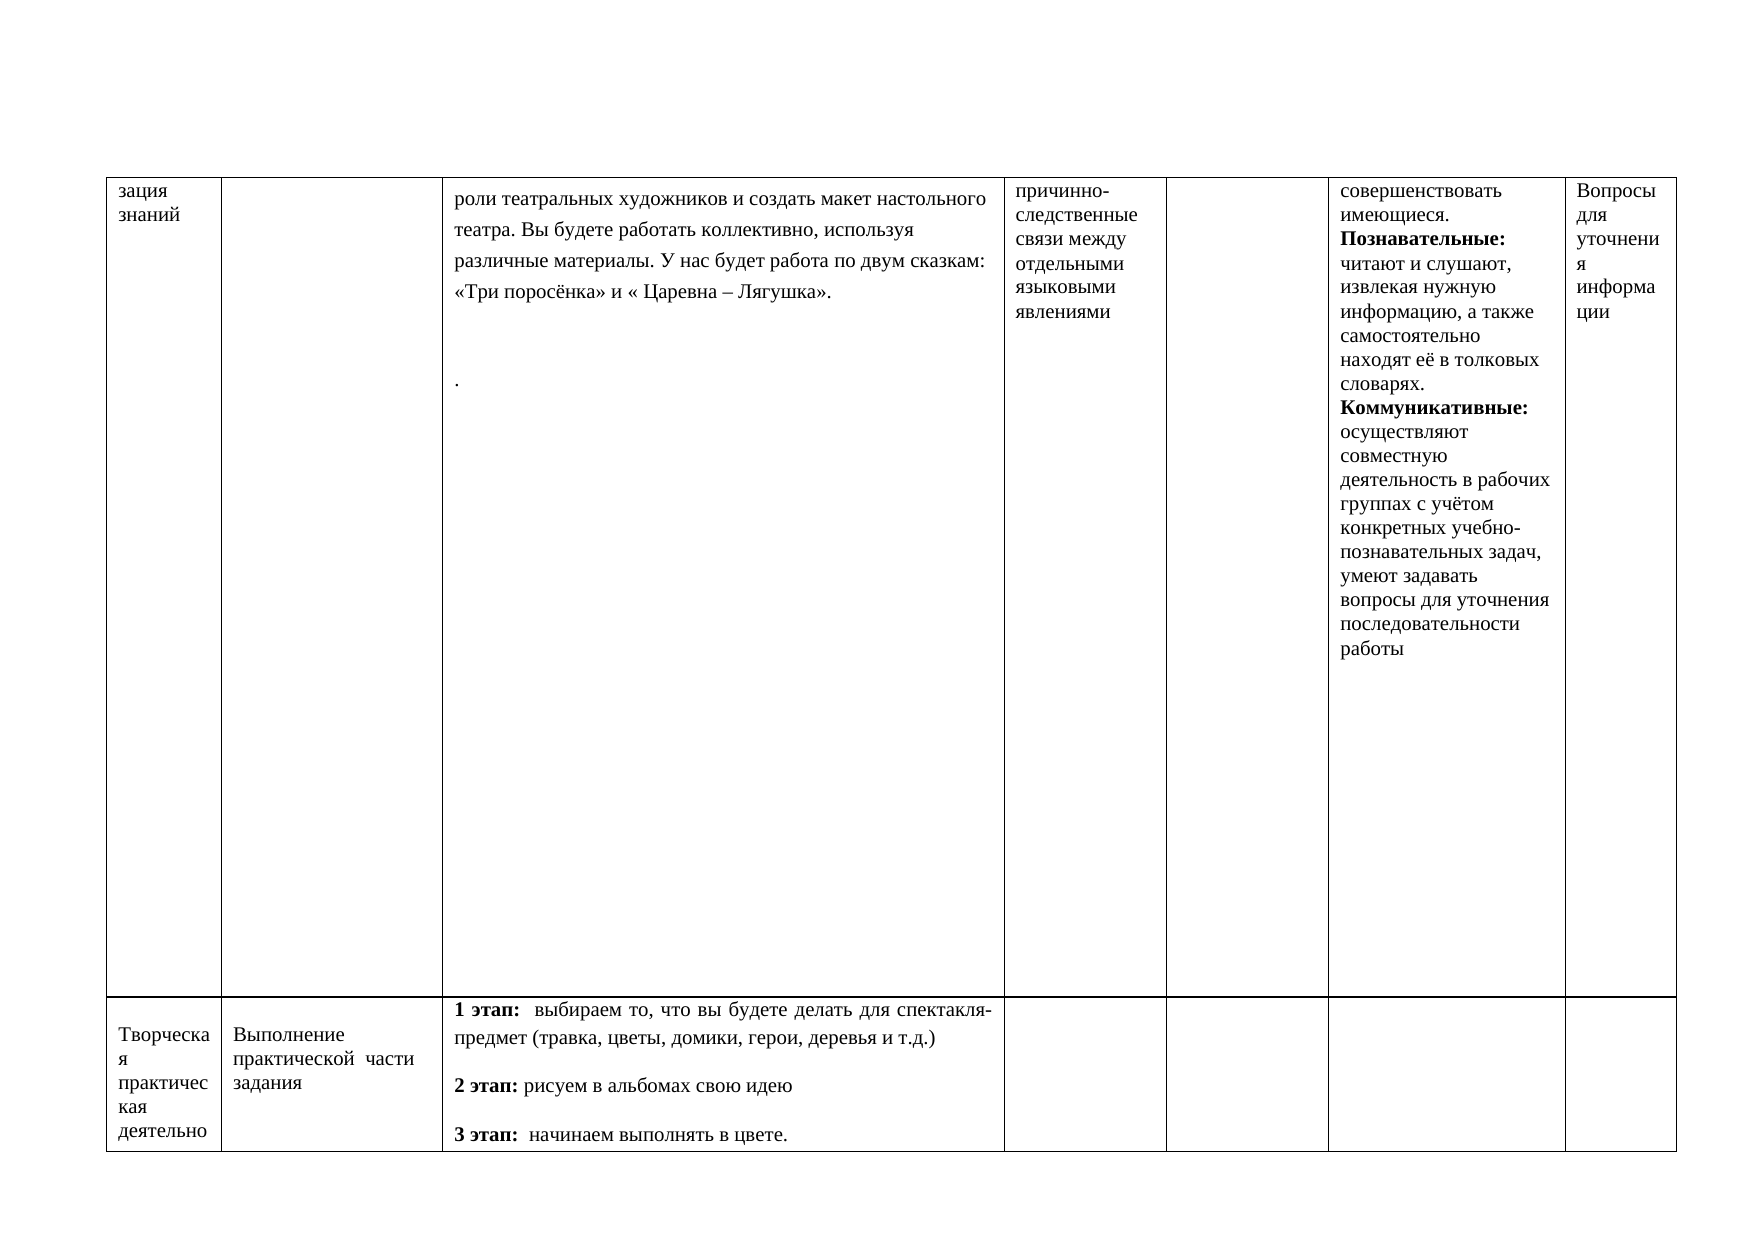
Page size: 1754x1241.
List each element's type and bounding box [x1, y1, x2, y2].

table_cell [1566, 178, 1676, 996]
table_cell [222, 998, 442, 1151]
table_cell [1005, 998, 1166, 1151]
table_cell [107, 178, 221, 996]
table_cell [222, 178, 442, 996]
table_cell [107, 998, 221, 1151]
table_cell [1329, 178, 1565, 996]
table_cell [1167, 998, 1328, 1151]
table_cell [1167, 178, 1328, 996]
table_cell [443, 998, 1004, 1151]
table_cell [1329, 998, 1565, 1151]
table_cell [1566, 998, 1676, 1151]
table_cell [443, 178, 1004, 996]
table_cell [1005, 178, 1166, 996]
